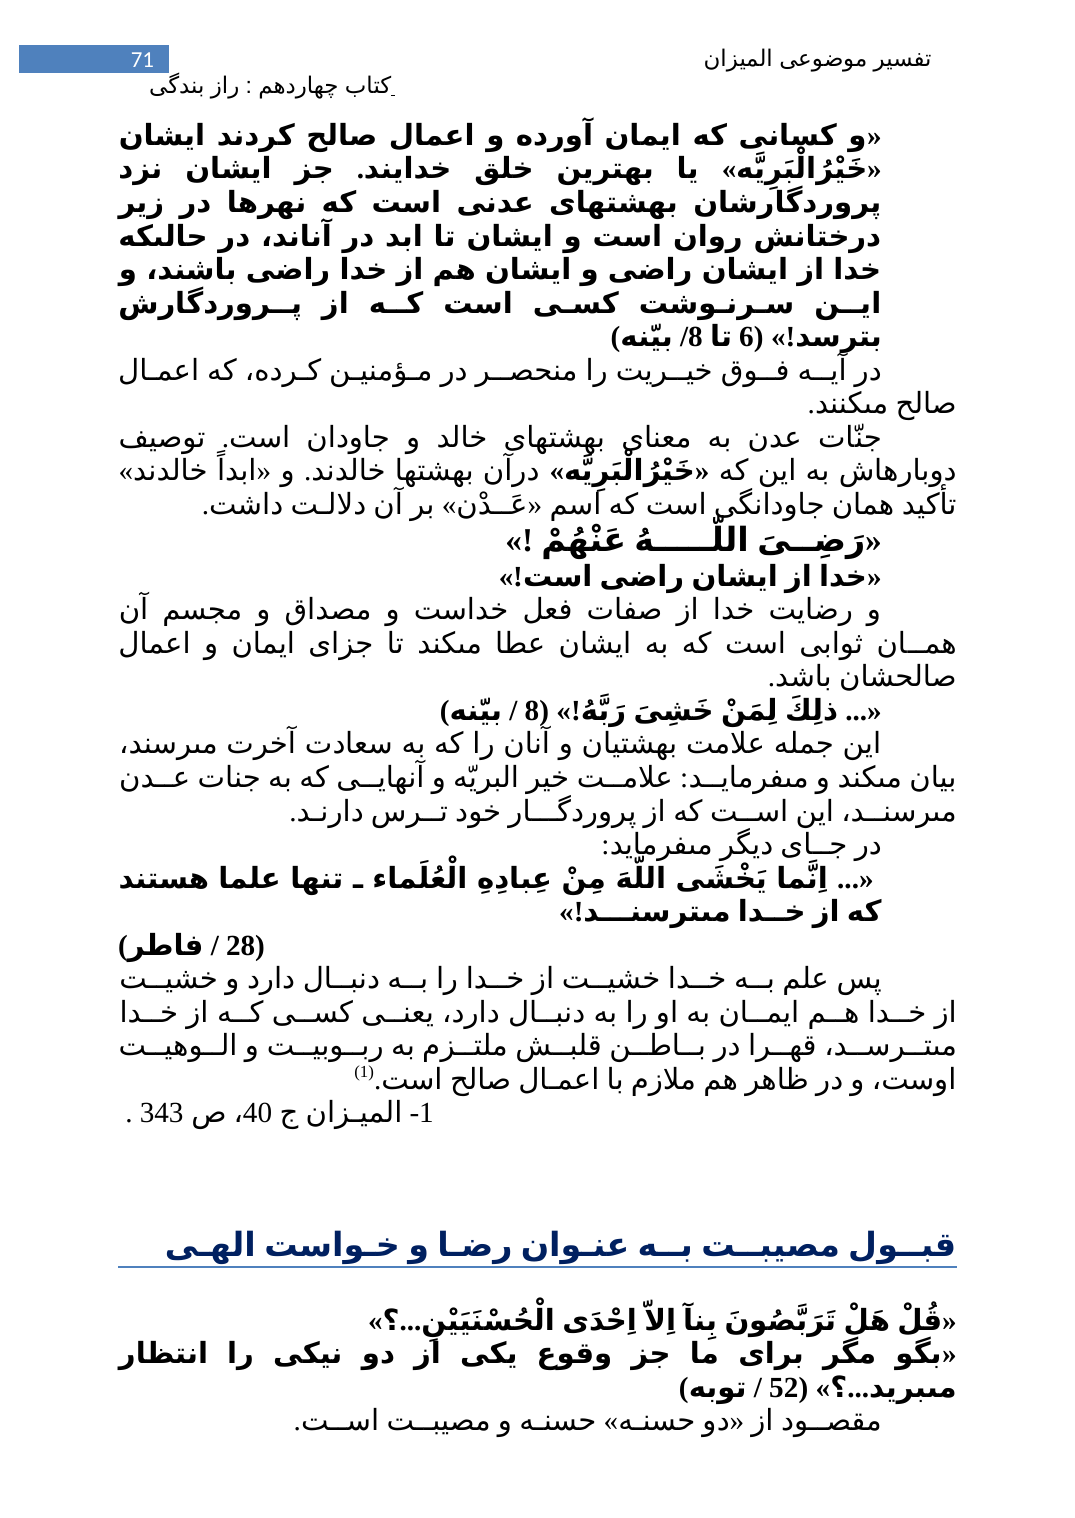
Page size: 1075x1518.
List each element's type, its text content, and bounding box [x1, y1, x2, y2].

text در آيــه فــوق خيــريت را منحصــر در مـؤمنيـن كـرده، كه اعمـال صالح مى‏كنند. [118, 353, 957, 420]
text «و كسانى كه ايمان آورده و اعمال صالح كردند ايشان «خَيْرُالْبَرِيَّه» يا بهترين خلق خدايند. جز ايشان نزد پروردگارشان بهشت‏هاى عدنى است كه نهرها در زير درختانش روان است و ايشان تا ابد در آن‏اند، در حالى‏كه خدا از ايشان راضى و ايشان هم از خدا راضى باشند، و ايــن سـرنـوشت كسـى است كــه از پــروردگارش بترسد!» (6 تا 8/ بيّنه) [118, 118, 882, 353]
text اين جمله علامت بهشتيان و آنان را كه به سعادت آخرت مى‏رسند، بيان مى‏كند و مى‏فرمايــد: علامــت خير البريّه و آن‏هايــى كه به جنات عــدن مى‏رسنــد، اين اســت كه از پروردگـــار خود تــرس دارنـد. [118, 727, 957, 827]
text جنّات عدن به معناى بهشت‏هاى خالد و جاودان است. توصيف دوباره‏اش به اين كه «خَيْرُالْبَرِيَّه» درآن بهشت‏ها خالدند. و «ابداً خالدند» تأكيد همان جاودانگى است كه اسم «عَــدْن» بر آن دلالـت داشت. [118, 420, 957, 521]
text «بگو مگر براى ما جز وقوع يكى از دو نيكى را انتظار مى‏بريد...؟» (52 / توبه) [118, 1336, 957, 1403]
text 1- الميـزان ج 40، ص 343 . [118, 1096, 957, 1129]
text «... ذلِكَ لِمَنْ خَشِىَ رَبَّهُ!» (8 / بيّنه) [118, 693, 957, 727]
text مقصــود از «دو حسنـه» حسنـه و مصيبــت اســت. [118, 1403, 957, 1437]
text «خدا از ايشان راضى است!» [118, 559, 957, 592]
text «... اِنَّما يَخْشَى اللّهَ مِنْ عِبادِهِ الْعُلَماء ـ تنها علما هستند كه از خــدا مى‏ترسنـــد!» [118, 861, 882, 928]
text در جــاى ديگر مى‏فرمايد: [118, 827, 957, 861]
text پس علم بــه خــدا خشيــت از خــدا را بــه دنبــال دارد و خشيــت از خــدا هــم ايمــان به او را به دنبــال دارد، يعنــى كســى كــه از خــدا مى‏تــرســد، قهــرا در بــاطــن قلبــش ملتــزم به ربــوبيــت و الــوهيــت اوست، و در ظاهر هم ملازم با اعمـال صالح است.(1) [118, 961, 957, 1096]
subtitle قبــول مصيبــت بــه عنـوان رضـا و خـواست الهـى [118, 1225, 957, 1266]
text «قُلْ هَلْ تَرَبَّصُونَ بِنآ اِلاّ اِحْدَى الْحُسْنَيَيْنِ...؟» [118, 1303, 957, 1336]
text و رضايت خدا از صفات فعل خداست و مصداق و مجسم آن همــان ثوابى است كه به ايشان عطا مى‏كند تا جزاى ايمان و اعمال صالحشان باشد. [118, 592, 957, 693]
text (28 / فاطر) [118, 928, 882, 961]
text «رَضِــىَ اللّـــــهُ عَنْهُمْ !» [118, 521, 957, 559]
